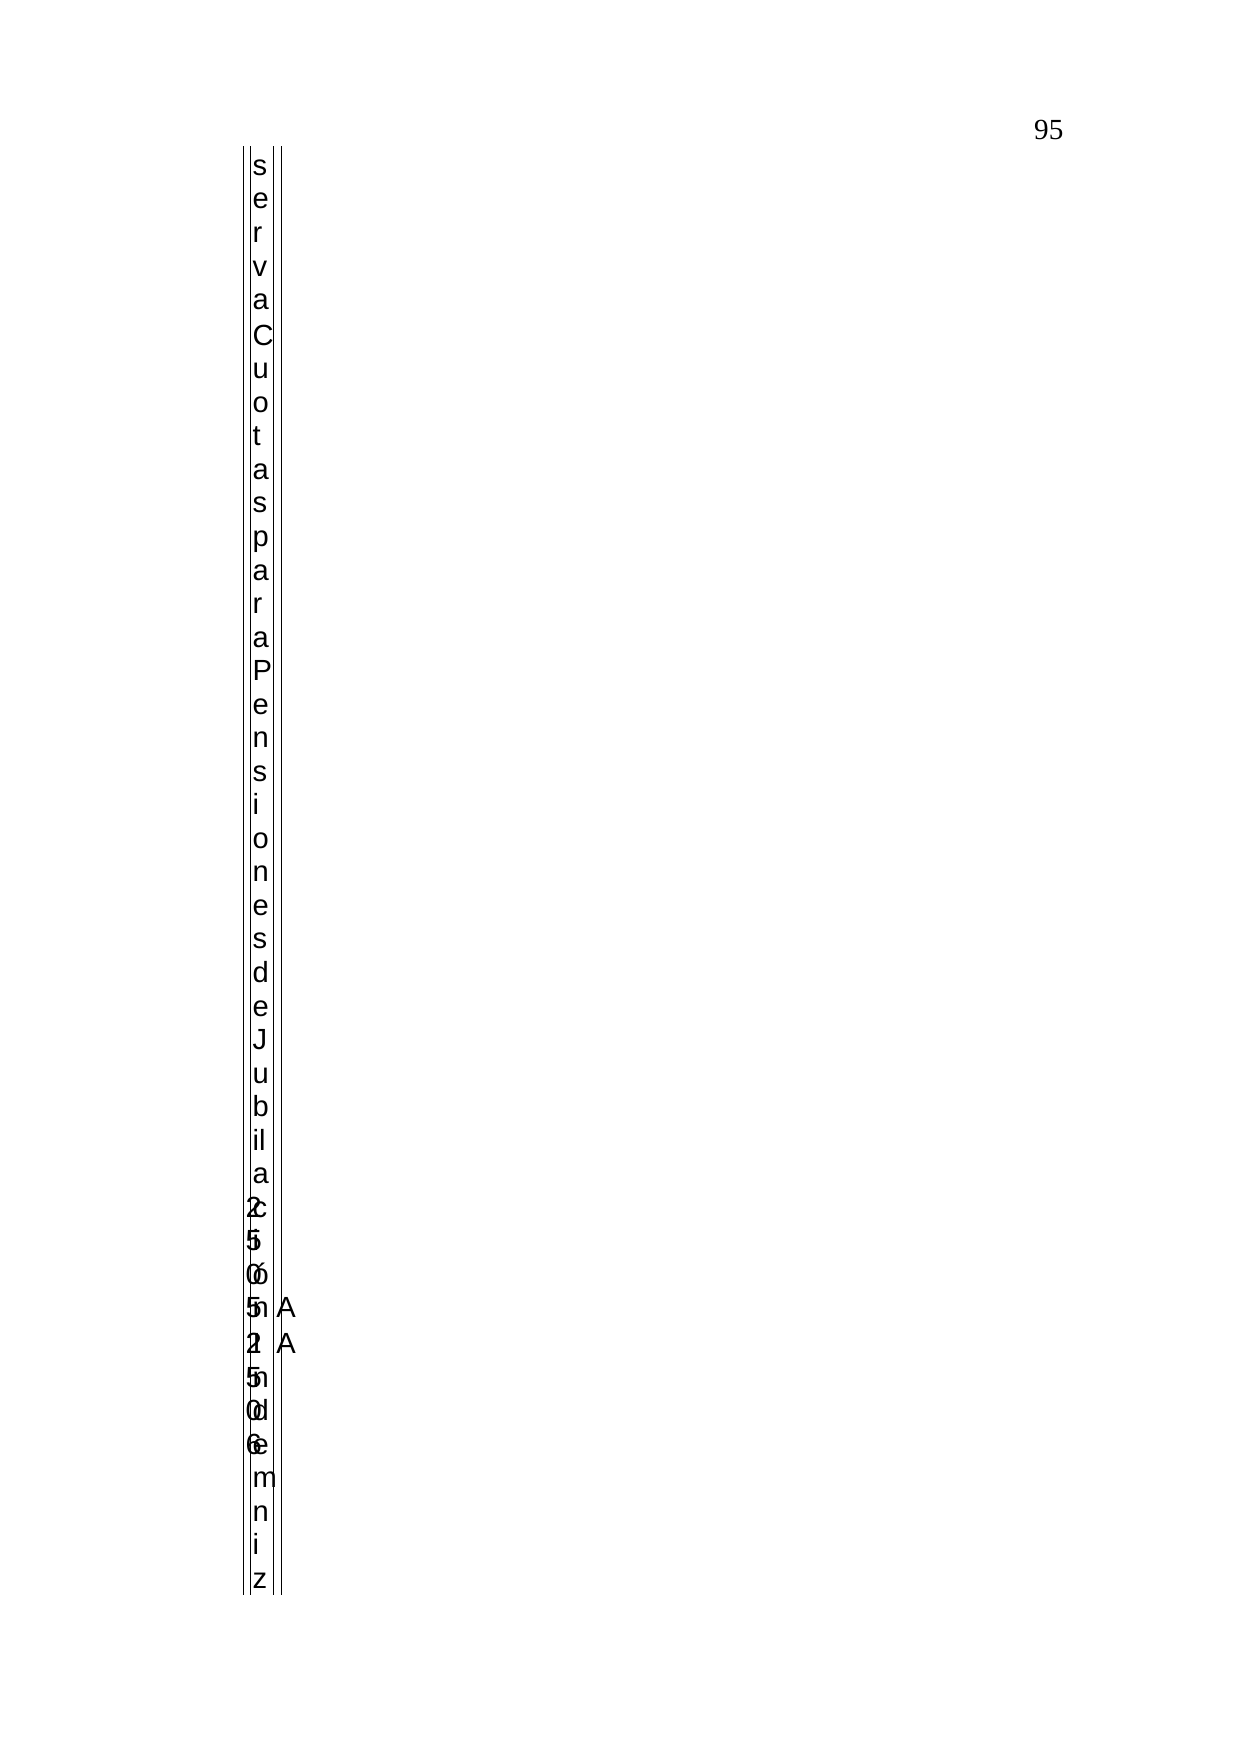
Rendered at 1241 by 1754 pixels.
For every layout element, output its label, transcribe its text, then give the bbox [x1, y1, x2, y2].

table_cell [251, 1324, 273, 1594]
table_cell Cuotas para Pensiones de Jubilación [251, 316, 273, 1324]
table_cell Fondos de Reserva [251, 146, 273, 316]
